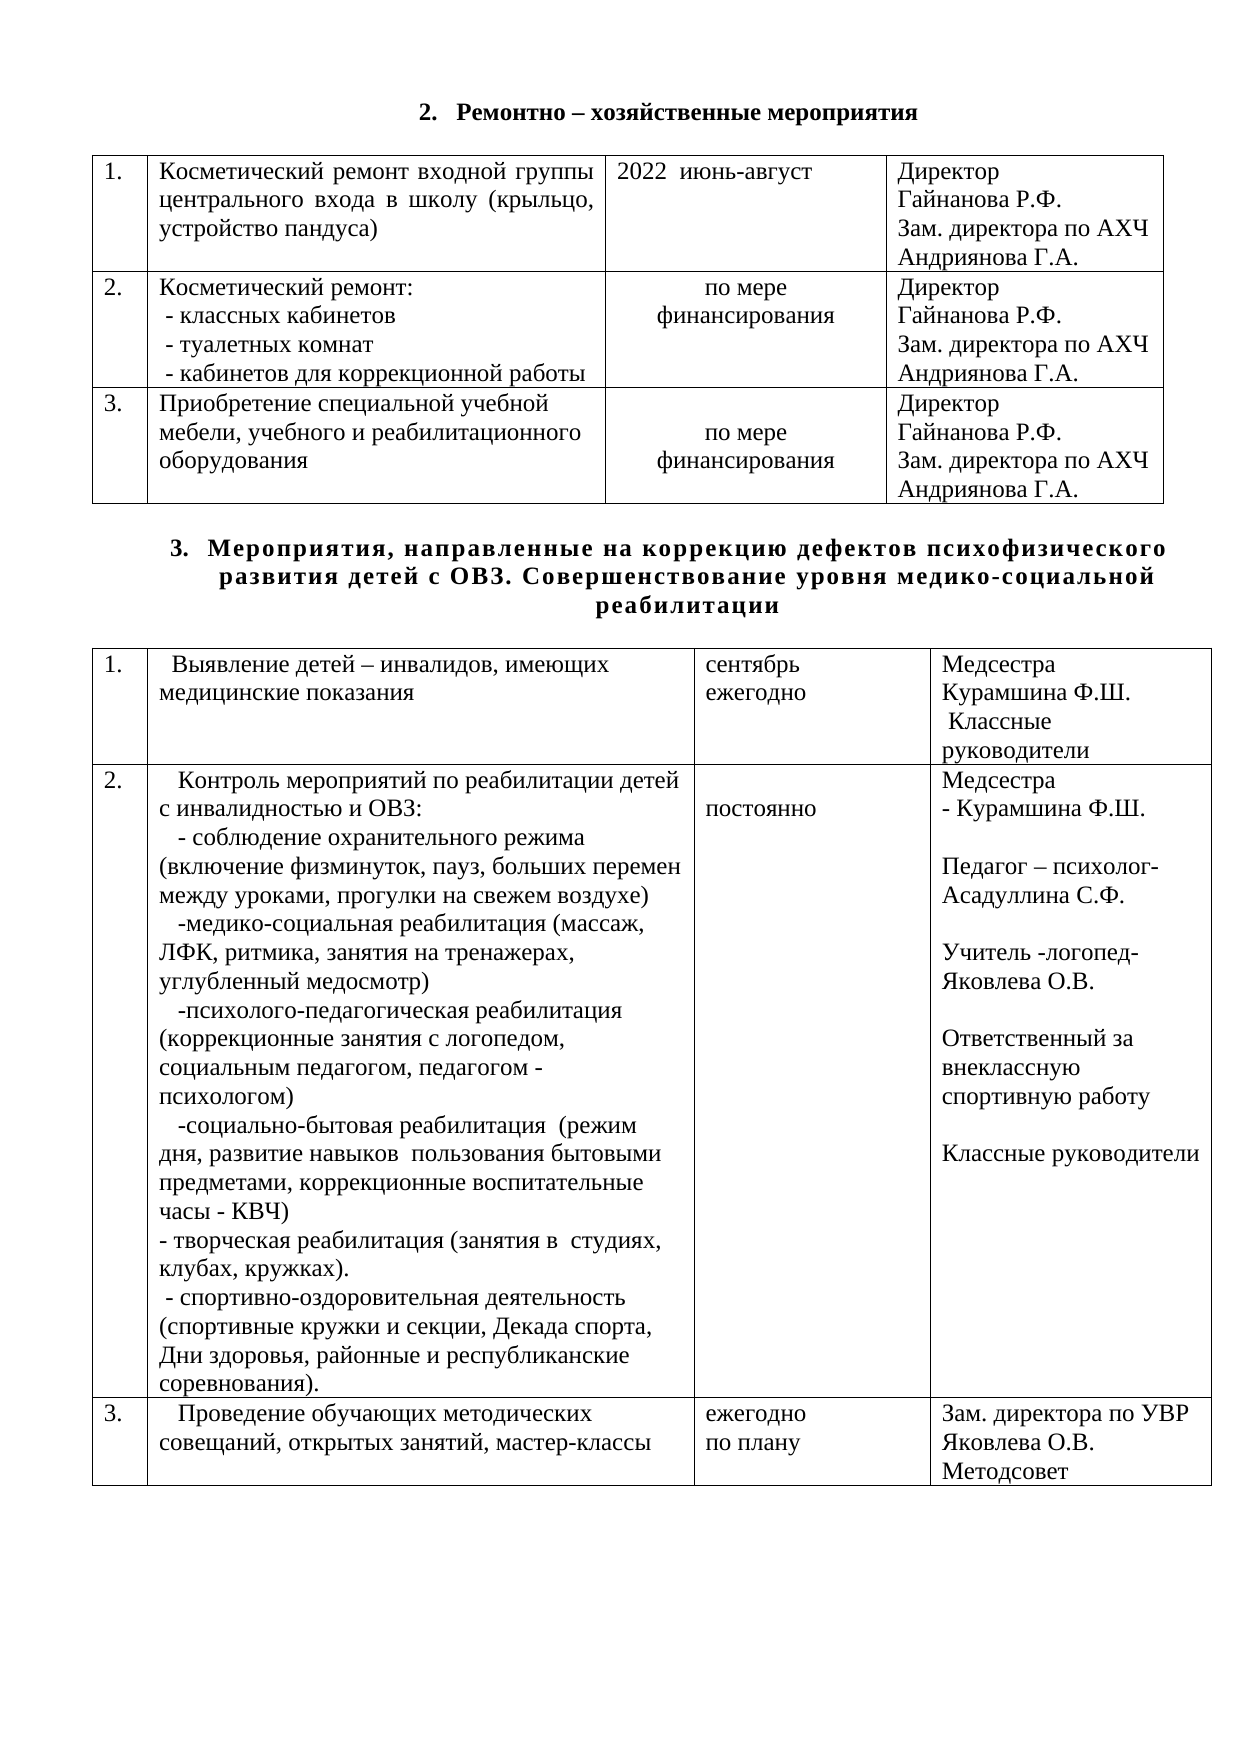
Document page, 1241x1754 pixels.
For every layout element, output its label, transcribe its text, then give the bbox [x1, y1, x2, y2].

table_cell Проведение обучающих методических совещаний, открытых занятий, мастер-классы [148, 1398, 694, 1484]
table_cell Зам. директора по УВР Яковлева О.В. Методсовет [931, 1398, 1211, 1484]
table_cell Директор Гайнанова Р.Ф. Зам. директора по АХЧ Андриянова Г.А. [887, 272, 1163, 387]
table_cell Директор Гайнанова Р.Ф. Зам. директора по АХЧ Андриянова Г.А. [887, 388, 1163, 503]
table_cell ежегодно по плану [695, 1398, 930, 1484]
list Ремонтно – хозяйственные мероприятия [141, 97, 1196, 126]
table_header 2022 июнь-август [606, 156, 886, 271]
table_header Медсестра Курамшина Ф.Ш. Классные руководители [931, 649, 1211, 764]
table_header 1. [93, 156, 147, 271]
table_header сентябрь ежегодно [695, 649, 930, 764]
table_cell 3. [93, 1398, 147, 1484]
table_header Выявление детей – инвалидов, имеющих медицинские показания [148, 649, 694, 764]
table_cell 2. [93, 765, 147, 1397]
table_cell по мере финансирования [606, 272, 886, 387]
table_cell Контроль мероприятий по реабилитации детей с инвалидностью и ОВЗ: - соблюдение охранительного режима (включение физминуток, пауз, больших перемен между уроками, прогулки на свежем воздухе) -медико-социальная реабилитация (массаж, ЛФК, ритмика, занятия на тренажерах, углубленный медосмотр) -психолого-педагогическая реабилитация (коррекционные занятия с логопедом, социальным педагогом, педагогом - психологом) -социально-бытовая реабилитация (режим дня, развитие навыков пользования бытовыми предметами, коррекционные воспитательные часы - КВЧ) - творческая реабилитация (занятия в студиях, клубах, кружках). - спортивно-оздоровительная деятельность (спортивные кружки и секции, Декада спорта, Дни здоровья, районные и республиканские соревнования). [148, 765, 694, 1397]
table_header 1. [93, 649, 147, 764]
list Мероприятия, направленные на коррекцию дефектов психофизического развития детей с ОВЗ. Совершенствование уровня медико-социальной реабилитации [141, 533, 1196, 619]
table_cell по мере финансирования [606, 388, 886, 503]
table_header Косметический ремонт входной группы центрального входа в школу (крыльцо, устройство пандуса) [148, 156, 605, 271]
table_cell Приобретение специальной учебной мебели, учебного и реабилитационного оборудования [148, 388, 605, 503]
table_cell 2. [93, 272, 147, 387]
table_cell Косметический ремонт: - классных кабинетов - туалетных комнат - кабинетов для коррекционной работы [148, 272, 605, 387]
table_cell 3. [93, 388, 147, 503]
table_cell постоянно [695, 765, 930, 1397]
table_header Директор Гайнанова Р.Ф. Зам. директора по АХЧ Андриянова Г.А. [887, 156, 1163, 271]
table_cell Медсестра - Курамшина Ф.Ш. Педагог – психолог-Асадуллина С.Ф. Учитель -логопед-Яковлева О.В. Ответственный за внеклассную спортивную работу Классные руководители [931, 765, 1211, 1397]
